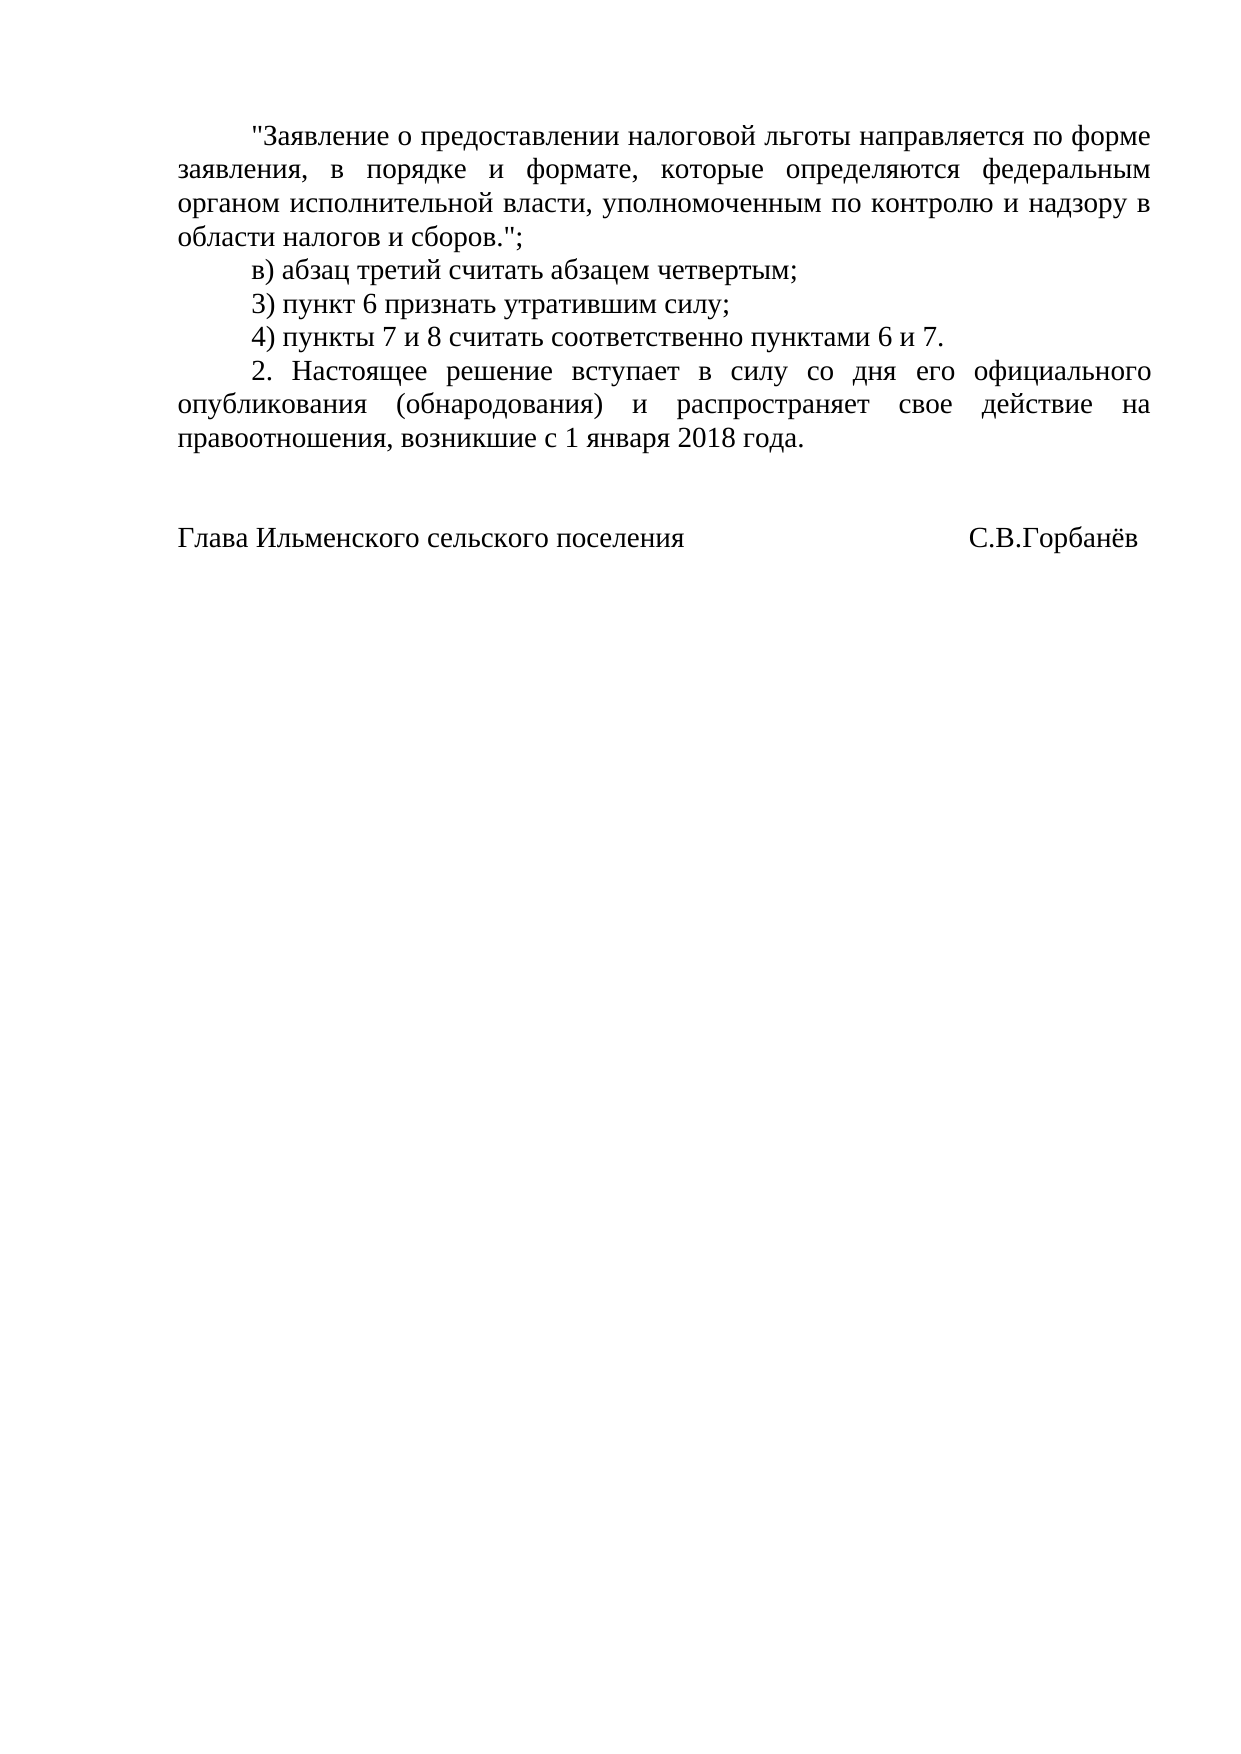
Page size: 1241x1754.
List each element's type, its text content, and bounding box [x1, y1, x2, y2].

text Глава Ильменского сельского поселения С.В.Горбанёв [177, 521, 1152, 554]
text 3) пункт 6 признать утратившим силу; [177, 286, 1152, 319]
text 4) пункты 7 и 8 считать соответственно пунктами 6 и 7. [177, 319, 1152, 353]
text в) абзац третий считать абзацем четвертым; [177, 252, 1152, 286]
text "Заявление о предоставлении налоговой льготы направляется по форме заявления, в порядке и формате, которые определяются федеральным органом исполнительной власти, уполномоченным по контролю и надзору в области налогов и сборов."; [177, 118, 1152, 252]
text 2. Настоящее решение вступает в силу со дня его официального опубликования (обнародования) и распространяет свое действие на правоотношения, возникшие с 1 января 2018 года. [177, 353, 1152, 453]
